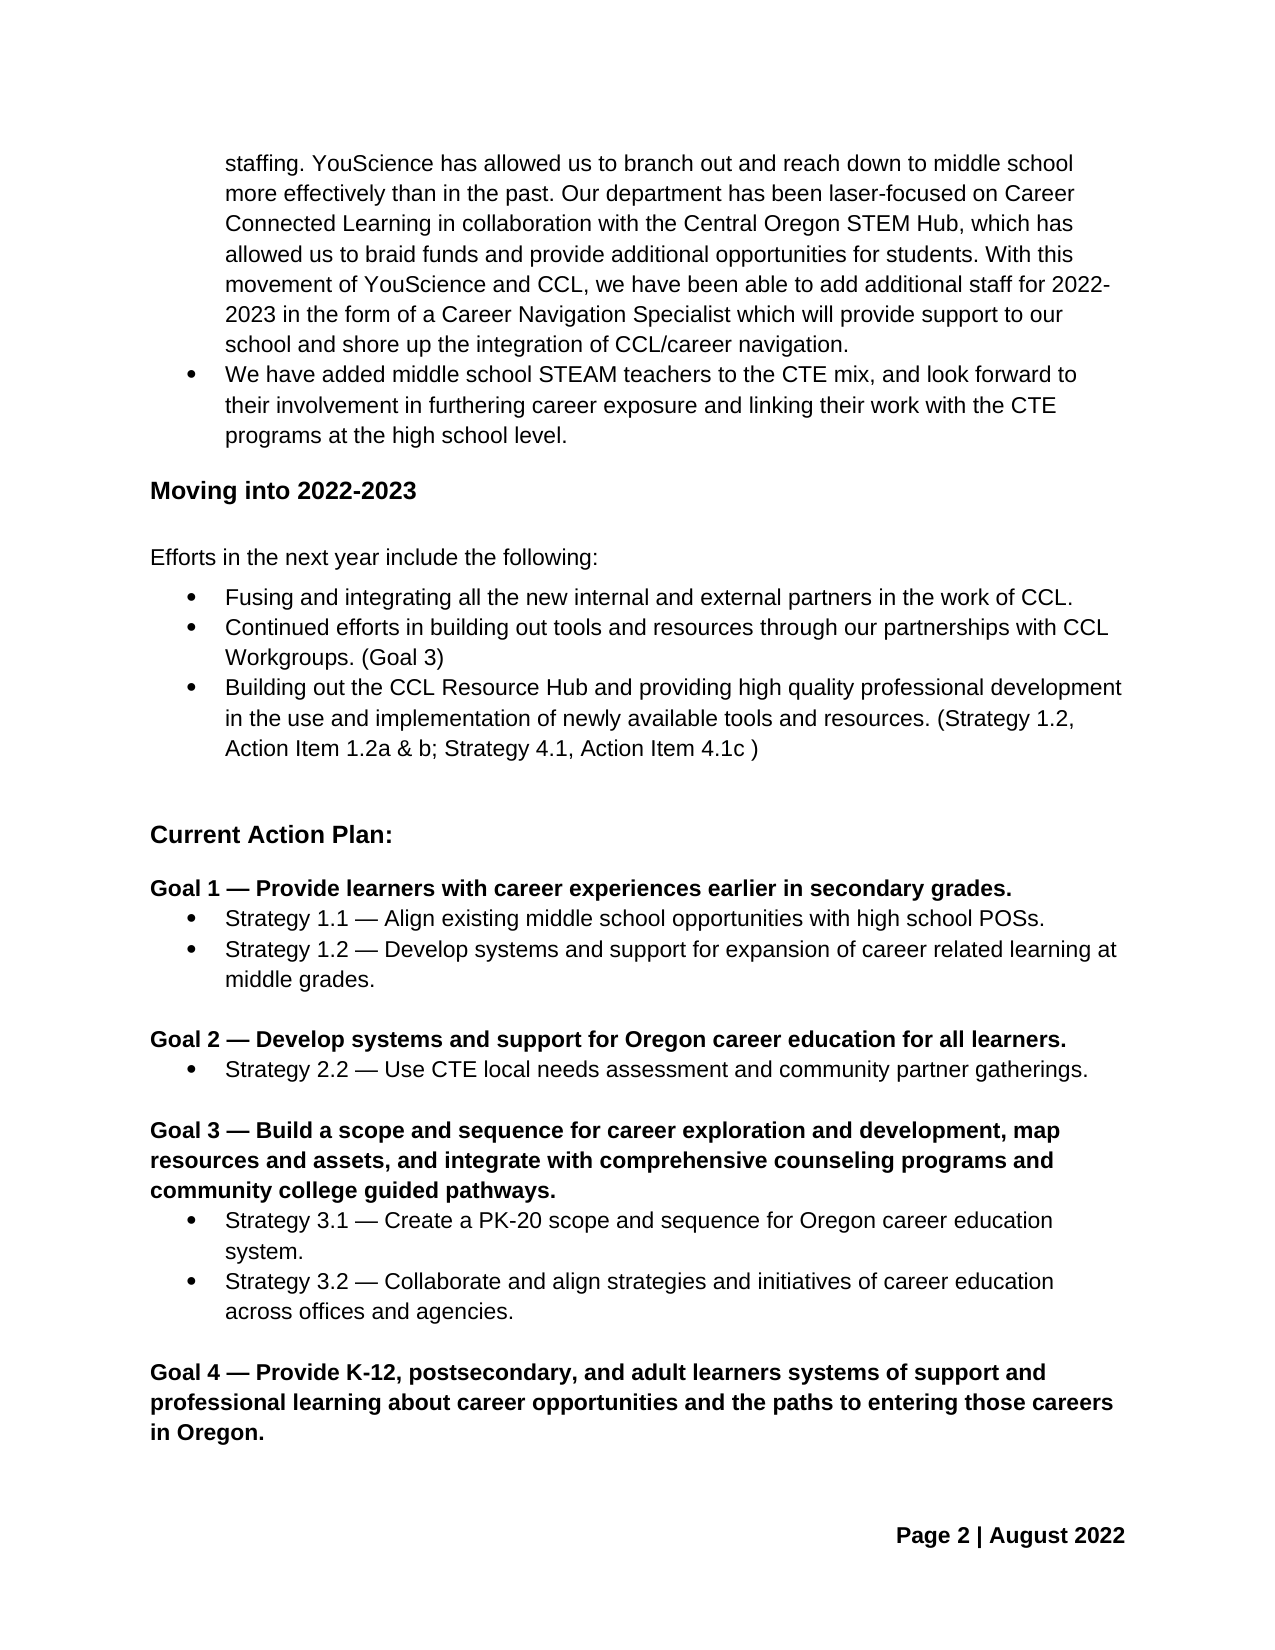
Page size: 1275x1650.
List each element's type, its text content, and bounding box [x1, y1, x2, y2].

text Efforts in the next year include the following: [150, 544, 1125, 571]
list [187, 150, 1125, 358]
list Strategy 1.2 — Develop systems and support for expansion of career related learning at middle grades. [187, 936, 1125, 992]
text Goal 1 — Provide learners with career experiences earlier in secondary grades. [150, 875, 1125, 902]
list Strategy 3.1 — Create a PK-20 scope and sequence for Oregon career education system. [187, 1207, 1125, 1264]
list We have added middle school STEAM teachers to the CTE mix, and look forward to their involvement in furthering career exposure and linking their work with the CTE programs at the high school level. [187, 361, 1125, 448]
text Current Action Plan: [150, 820, 1125, 849]
list Strategy 3.2 — Collaborate and align strategies and initiatives of career education across offices and agencies. [187, 1268, 1125, 1324]
list Fusing and integrating all the new internal and external partners in the work of CCL. [187, 584, 1125, 610]
text Moving into 2022-2023 [150, 476, 1125, 505]
list Building out the CCL Resource Hub and providing high quality professional development in the use and implementation of newly available tools and resources. (Strategy 1.2, Action Item 1.2a & b; Strategy 4.1, Action Item 4.1c ) [187, 674, 1125, 761]
text Goal 3 — Build a scope and sequence for career exploration and development, map resources and assets, and integrate with comprehensive counseling programs and community college guided pathways. [150, 1117, 1125, 1204]
text Goal 2 — Develop systems and support for Oregon career education for all learners. [150, 1026, 1125, 1053]
list Strategy 1.1 — Align existing middle school opportunities with high school POSs. [187, 905, 1125, 932]
list Continued efforts in building out tools and resources through our partnerships with CCL Workgroups. (Goal 3) [187, 614, 1125, 671]
text Goal 4 — Provide K-12, postsecondary, and adult learners systems of support and professional learning about career opportunities and the paths to entering those careers in Oregon. [150, 1358, 1125, 1445]
list Strategy 2.2 — Use CTE local needs assessment and community partner gatherings. [187, 1056, 1125, 1083]
